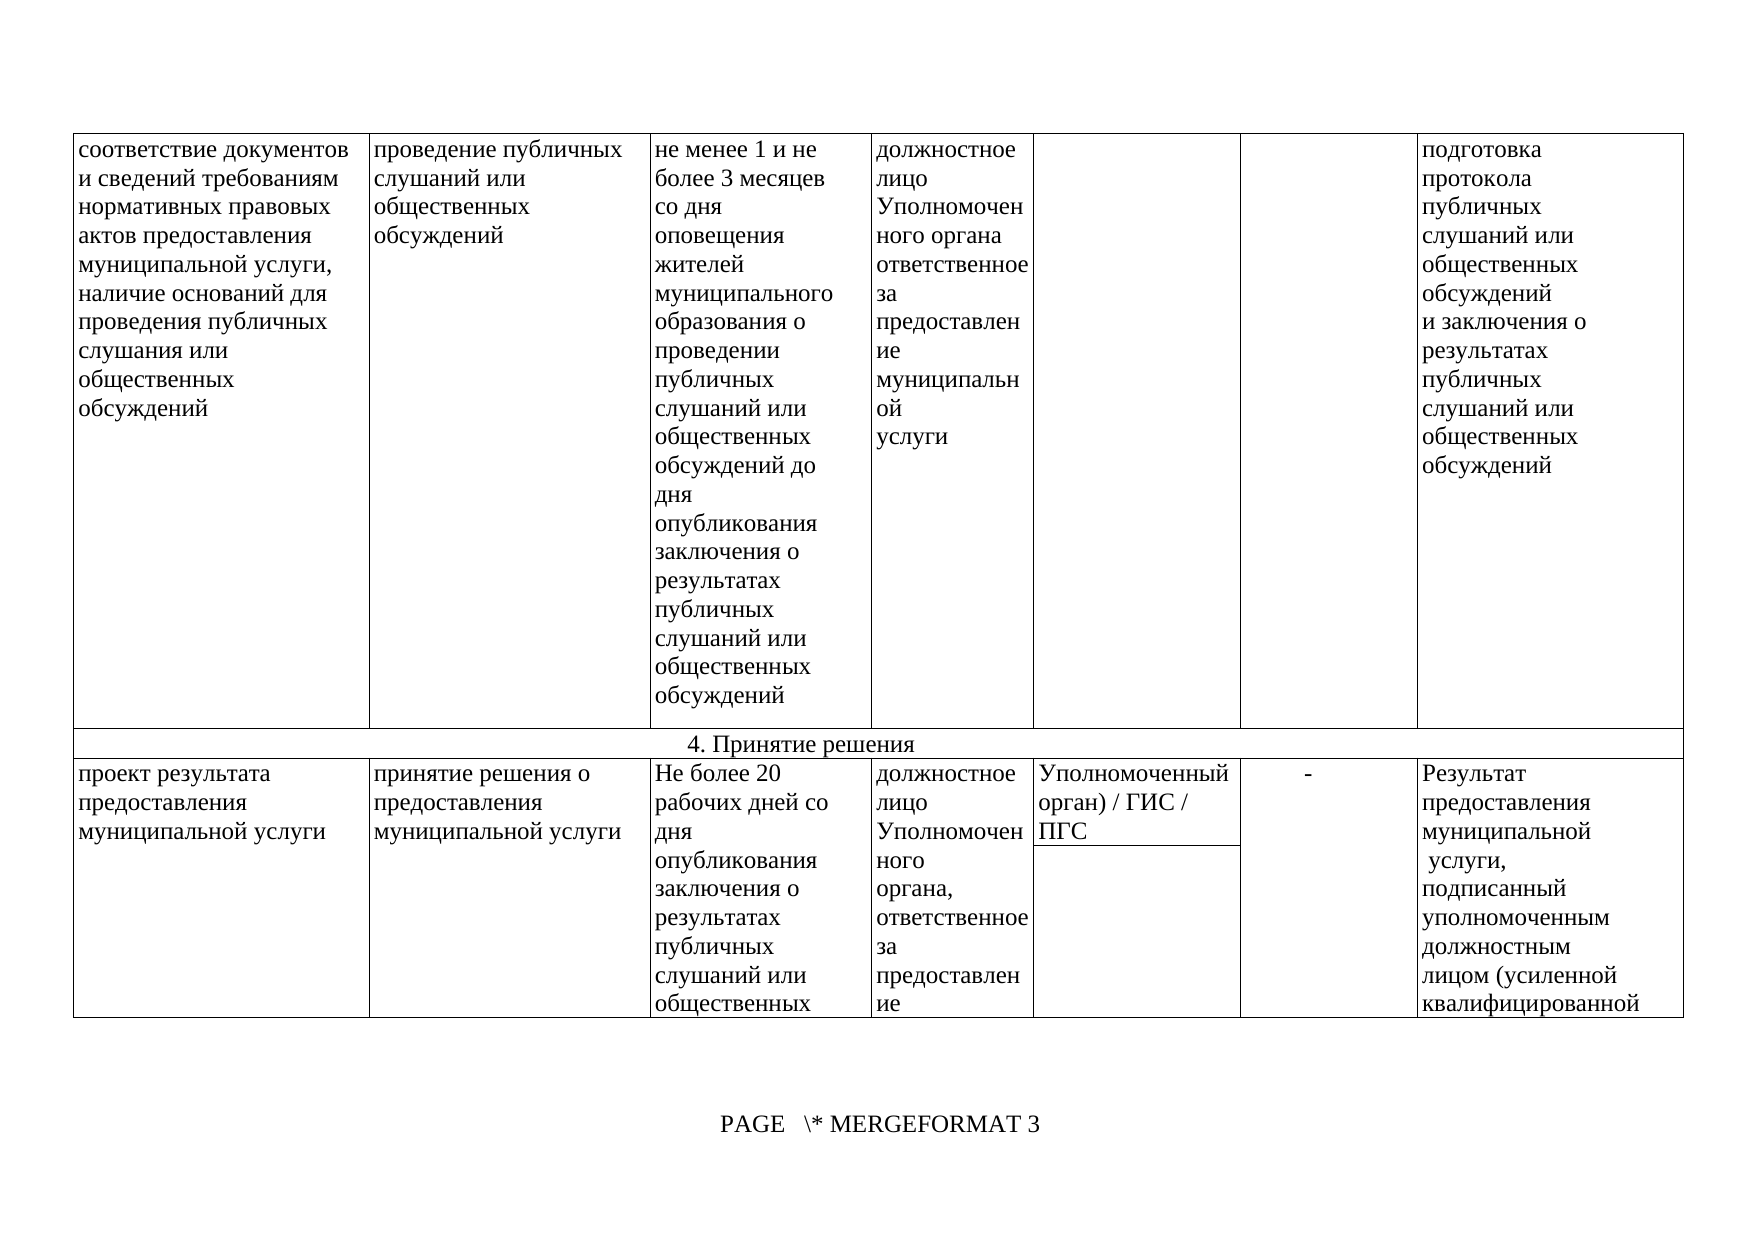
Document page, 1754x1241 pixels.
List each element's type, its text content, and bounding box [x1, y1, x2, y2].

table_cell - [1241, 759, 1417, 1017]
table_cell Не более 20 рабочих дней со дня опубликования заключения о результатах публичных слушаний или общественных [651, 759, 871, 1017]
table_cell соответствие документов и сведений требованиям нормативных правовых актов предоставления муниципальной услуги, наличие оснований для проведения публичных слушания или общественных обсуждений [74, 134, 369, 728]
table_cell должностное лицо Уполномоченного органа ответственное за предоставление муниципальной услуги [872, 134, 1033, 728]
table_cell Результат предоставления муниципальной услуги, подписанный уполномоченным должностным лицом (усиленной квалифицированной подписью руководителем Уполномоченного органа или иного уполномоченного лица [1418, 759, 1683, 1017]
table_cell принятие решения о предоставления муниципальной услуги [370, 759, 650, 1017]
table_cell должностное лицо Уполномоченного органа, ответственное за предоставление муниципальной услуги; Руководитель Уполномоченного органа или иное уполномоченное им лицо [872, 759, 1033, 1017]
table_cell не менее 1 и не более 3 месяцев со дня оповещения жителей муниципального образования о проведении публичных слушаний или общественных обсуждений до дня опубликования заключения о результатах публичных слушаний или общественных обсуждений [651, 134, 871, 728]
table_cell проведение публичных слушаний или общественных обсуждений [370, 134, 650, 728]
table_cell [1241, 134, 1417, 728]
table_cell [1034, 846, 1240, 1017]
table_cell проект результата предоставления муниципальной услуги [74, 759, 369, 1017]
table_cell 4. Принятие решения [74, 729, 1683, 757]
table_cell подготовка протокола публичных слушаний или общественных обсуждений и заключения о результатах публичных слушаний или общественных обсуждений [1418, 134, 1683, 728]
table_cell [1034, 134, 1240, 728]
table_cell Уполномоченный орган) / ГИС / ПГС [1034, 759, 1240, 845]
